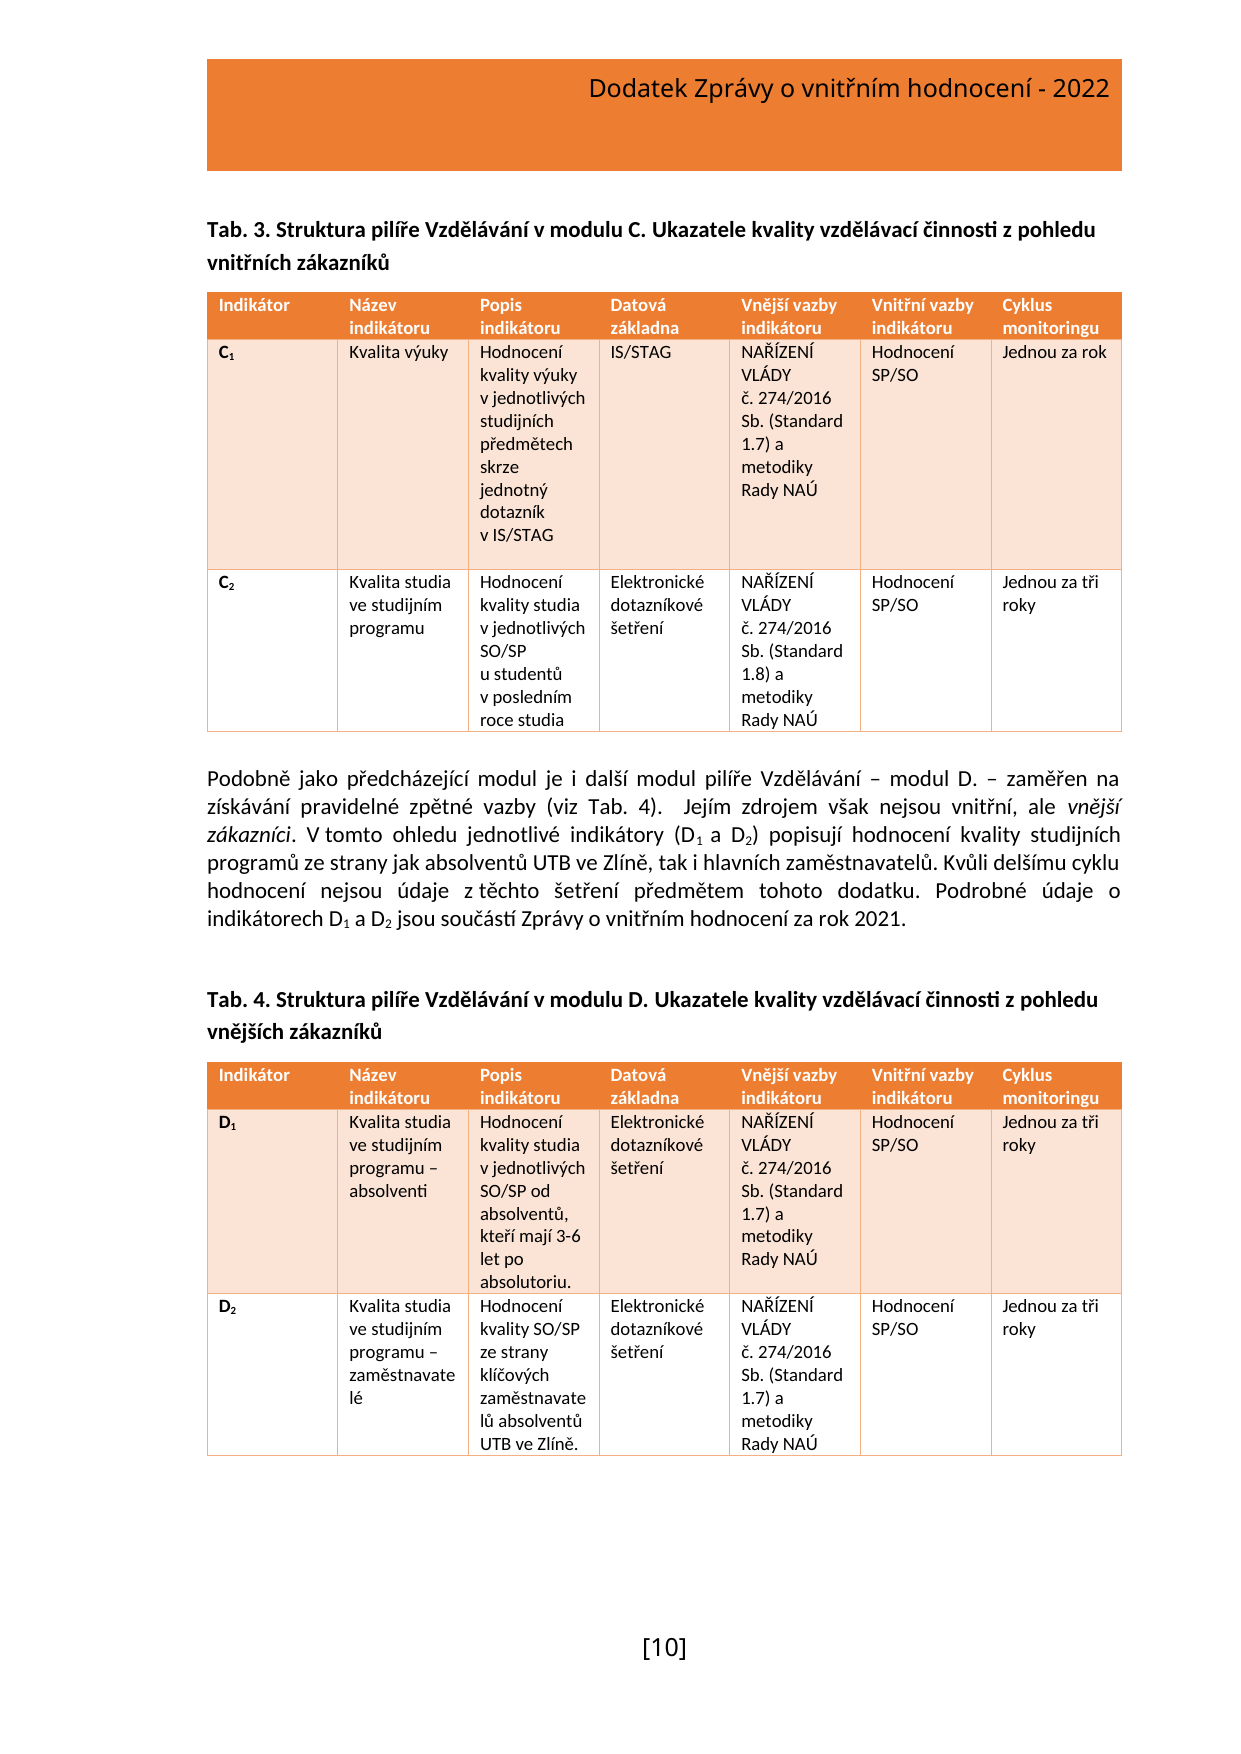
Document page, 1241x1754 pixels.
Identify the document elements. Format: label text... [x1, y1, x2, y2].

table_cell Kvalita výuky [338, 340, 468, 569]
table_cell Hodnocení SP/SO [861, 1294, 991, 1455]
table_cell C1 [208, 340, 337, 569]
table_cell Kvalita studia ve studijním programu – absolventi [338, 1110, 468, 1293]
table_cell D2 [208, 1294, 337, 1455]
table_header Vnitřní vazby indikátoru [861, 293, 991, 339]
table_cell Jednou za rok [992, 340, 1121, 569]
table_header Datová základna [600, 293, 729, 339]
table_cell Kvalita studia ve studijním programu [338, 570, 468, 731]
table_cell Jednou za tři roky [992, 1294, 1121, 1455]
table_cell Hodnocení SP/SO [861, 340, 991, 569]
table_cell NAŘÍZENÍ VLÁDY č. 274/2016 Sb. (Standard 1.7) a metodiky Rady NAÚ [730, 340, 860, 569]
table_cell NAŘÍZENÍ VLÁDY č. 274/2016 Sb. (Standard 1.7) a metodiky Rady NAÚ [730, 1294, 860, 1455]
table_header Cyklus monitoringu [992, 1063, 1121, 1109]
table_cell Elektronické dotazníkové šetření [600, 1110, 729, 1293]
table_cell Hodnocení kvality studia v jednotlivých SO/SP od absolventů, kteří mají 3-6 let po absolutoriu. [469, 1110, 599, 1293]
table_header Cyklus monitoringu [992, 293, 1121, 339]
table_cell IS/STAG [600, 340, 729, 569]
table_cell Hodnocení kvality SO/SP ze strany klíčových zaměstnavatelů absolventů UTB ve Zlíně. [469, 1294, 599, 1455]
table_header Indikátor [208, 1063, 337, 1109]
text Podobně jako předcházející modul je i další modul pilíře Vzdělávání – modul D. – zaměřen na získávání pravidelné zpětné vazby (viz Tab. 4). Jejím zdrojem však nejsou vnitřní, ale vnější zákazníci. V tomto ohledu jednotlivé indikátory (D1 a D2) popisují hodnocení kvality studijních programů ze strany jak absolventů UTB ve Zlíně, tak i hlavních zaměstnavatelů. Kvůli delšímu cyklu hodnocení nejsou údaje z těchto šetření předmětem tohoto dodatku. Podrobné údaje o indikátorech D1 a D2 jsou součástí Zprávy o vnitřním hodnocení za rok 2021. [207, 764, 1122, 932]
text Tab. 3. Struktura pilíře Vzdělávání v modulu C. Ukazatele kvality vzdělávací činnosti z pohledu vnitřních zákazníků [207, 215, 1122, 276]
table_cell Hodnocení kvality výuky v jednotlivých studijních předmětech skrze jednotný dotazník v IS/STAG [469, 340, 599, 569]
table_cell Jednou za tři roky [992, 1110, 1121, 1293]
table_header Vnitřní vazby indikátoru [861, 1063, 991, 1109]
table_cell Kvalita studia ve studijním programu – zaměstnavatelé [338, 1294, 468, 1455]
table_header Datová základna [600, 1063, 729, 1109]
table_header Popis indikátoru [469, 1063, 599, 1109]
table_header Název indikátoru [338, 293, 468, 339]
table_cell Jednou za tři roky [992, 570, 1121, 731]
table_cell NAŘÍZENÍ VLÁDY č. 274/2016 Sb. (Standard 1.8) a metodiky Rady NAÚ [730, 570, 860, 731]
table_cell Hodnocení SP/SO [861, 1110, 991, 1293]
text Tab. 4. Struktura pilíře Vzdělávání v modulu D. Ukazatele kvality vzdělávací činnosti z pohledu vnějších zákazníků [207, 985, 1122, 1045]
table_cell Elektronické dotazníkové šetření [600, 1294, 729, 1455]
table_header Název indikátoru [338, 1063, 468, 1109]
table_header Vnější vazby indikátoru [730, 293, 860, 339]
table_cell C2 [208, 570, 337, 731]
table_cell Elektronické dotazníkové šetření [600, 570, 729, 731]
table_cell NAŘÍZENÍ VLÁDY č. 274/2016 Sb. (Standard 1.7) a metodiky Rady NAÚ [730, 1110, 860, 1293]
table_header Popis indikátoru [469, 293, 599, 339]
table_cell D1 [208, 1110, 337, 1293]
table_header Vnější vazby indikátoru [730, 1063, 860, 1109]
table_cell Hodnocení kvality studia v jednotlivých SO/SP u studentů v posledním roce studia [469, 570, 599, 731]
table_cell Hodnocení SP/SO [861, 570, 991, 731]
